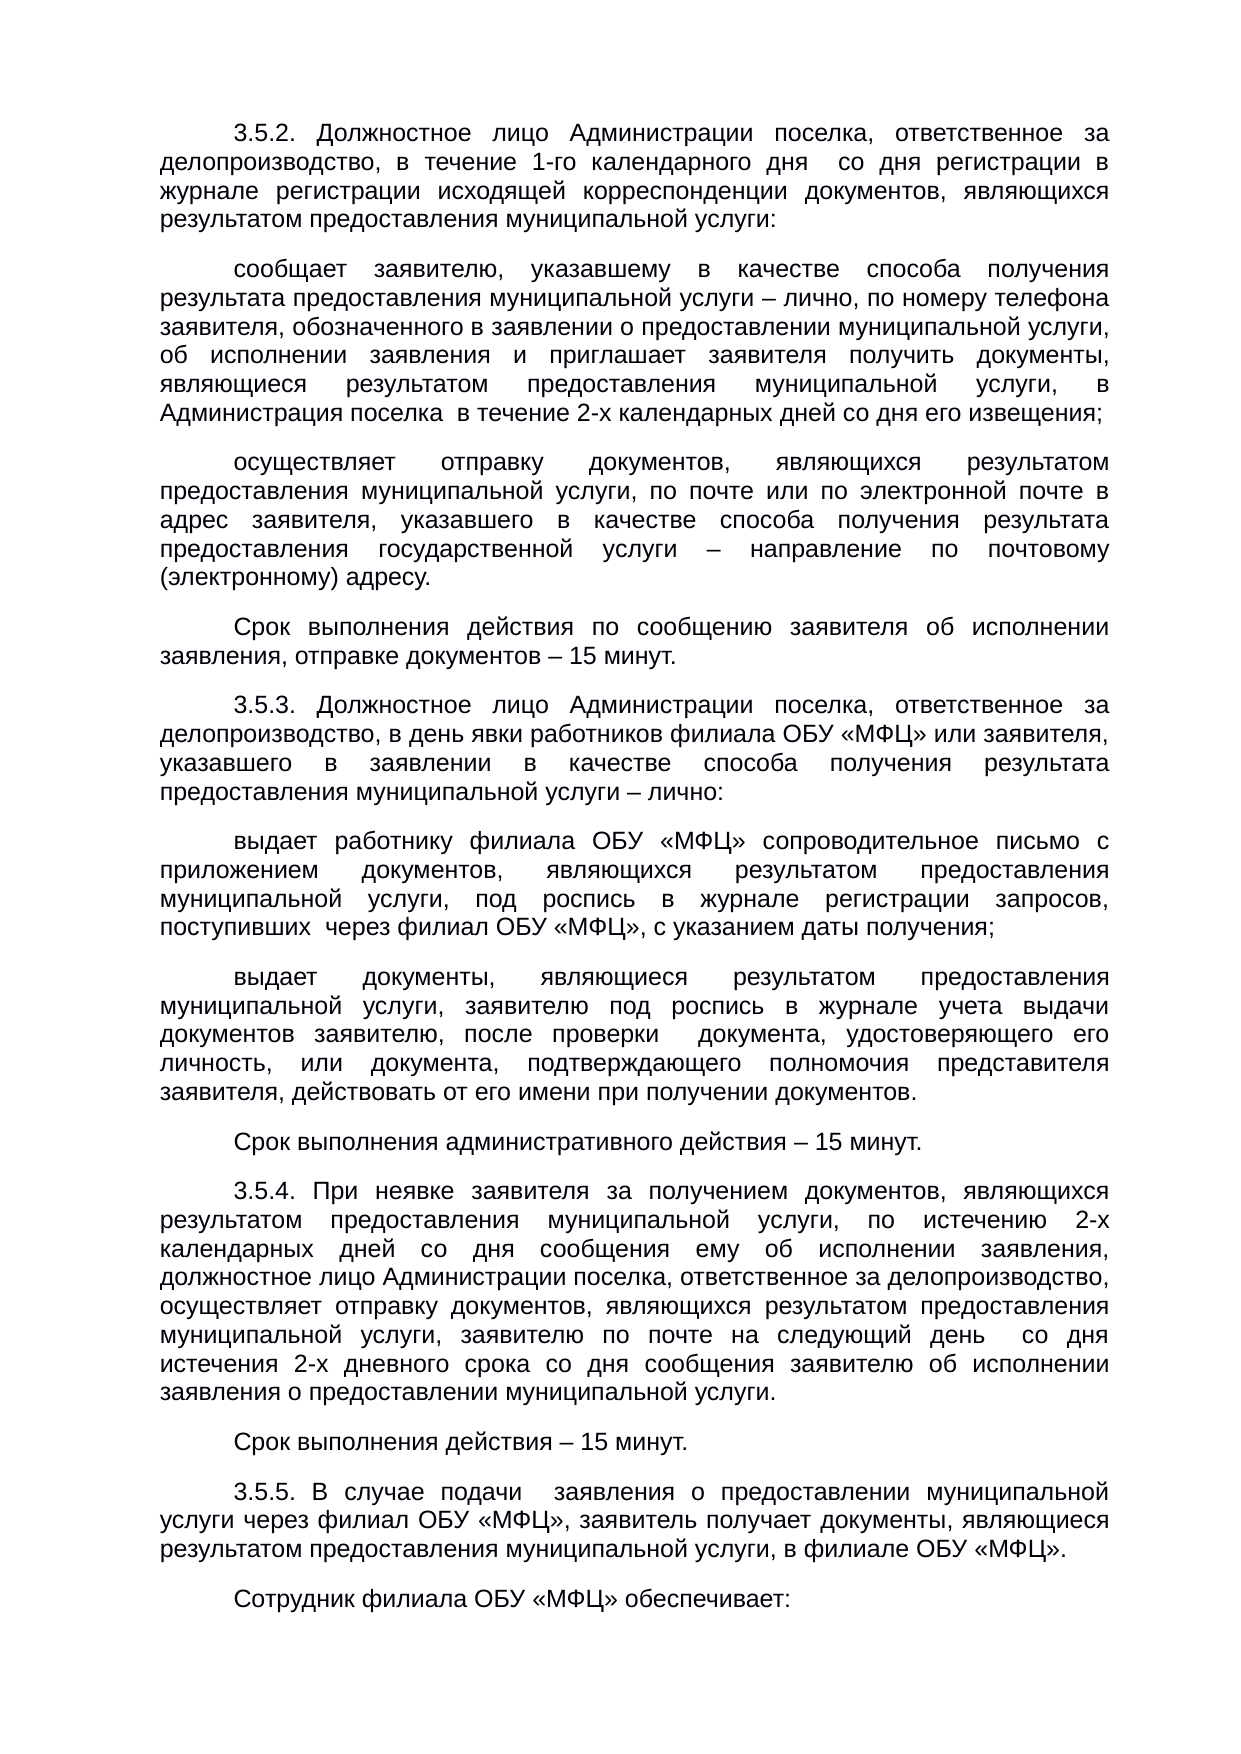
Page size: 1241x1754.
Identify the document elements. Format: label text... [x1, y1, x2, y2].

text 3.5.2. Должностное лицо Администрации поселка, ответственное за делопроизводство, в течение 1-го календарного дня со дня регистрации в журнале регистрации исходящей корреспонденции документов, являющихся результатом предоставления муниципальной услуги: [159, 118, 1110, 233]
text Сотрудник филиала ОБУ «МФЦ» обеспечивает: [159, 1583, 1110, 1612]
text выдает работнику филиала ОБУ «МФЦ» сопроводительное письмо с приложением документов, являющихся результатом предоставления муниципальной услуги, под роспись в журнале регистрации запросов, поступивших через филиал ОБУ «МФЦ», с указанием даты получения; [159, 826, 1110, 941]
text выдает документы, являющиеся результатом предоставления муниципальной услуги, заявителю под роспись в журнале учета выдачи документов заявителю, после проверки документа, удостоверяющего его личность, или документа, подтверждающего полномочия представителя заявителя, действовать от его имени при получении документов. [159, 962, 1110, 1106]
text сообщает заявителю, указавшему в качестве способа получения результата предоставления муниципальной услуги – лично, по номеру телефона заявителя, обозначенного в заявлении о предоставлении муниципальной услуги, об исполнении заявления и приглашает заявителя получить документы, являющиеся результатом предоставления муниципальной услуги, в Администрация поселка в течение 2-х календарных дней со дня его извещения; [159, 254, 1110, 426]
text 3.5.3. Должностное лицо Администрации поселка, ответственное за делопроизводство, в день явки работников филиала ОБУ «МФЦ» или заявителя, указавшего в заявлении в качестве способа получения результата предоставления муниципальной услуги – лично: [159, 690, 1110, 805]
text Срок выполнения действия – 15 минут. [159, 1427, 1110, 1456]
text 3.5.4. При неявке заявителя за получением документов, являющихся результатом предоставления муниципальной услуги, по истечению 2-х календарных дней со дня сообщения ему об исполнении заявления, должностное лицо Администрации поселка, ответственное за делопроизводство, осуществляет отправку документов, являющихся результатом предоставления муниципальной услуги, заявителю по почте на следующий день со дня истечения 2-х дневного срока со дня сообщения заявителю об исполнении заявления о предоставлении муниципальной услуги. [159, 1176, 1110, 1406]
text 3.5.5. В случае подачи заявления о предоставлении муниципальной услуги через филиал ОБУ «МФЦ», заявитель получает документы, являющиеся результатом предоставления муниципальной услуги, в филиале ОБУ «МФЦ». [159, 1476, 1110, 1563]
text Срок выполнения действия по сообщению заявителя об исполнении заявления, отправке документов – 15 минут. [159, 612, 1110, 669]
text осуществляет отправку документов, являющихся результатом предоставления муниципальной услуги, по почте или по электронной почте в адрес заявителя, указавшего в качестве способа получения результата предоставления государственной услуги – направление по почтовому (электронному) адресу. [159, 447, 1110, 591]
text Срок выполнения административного действия – 15 минут. [159, 1126, 1110, 1155]
